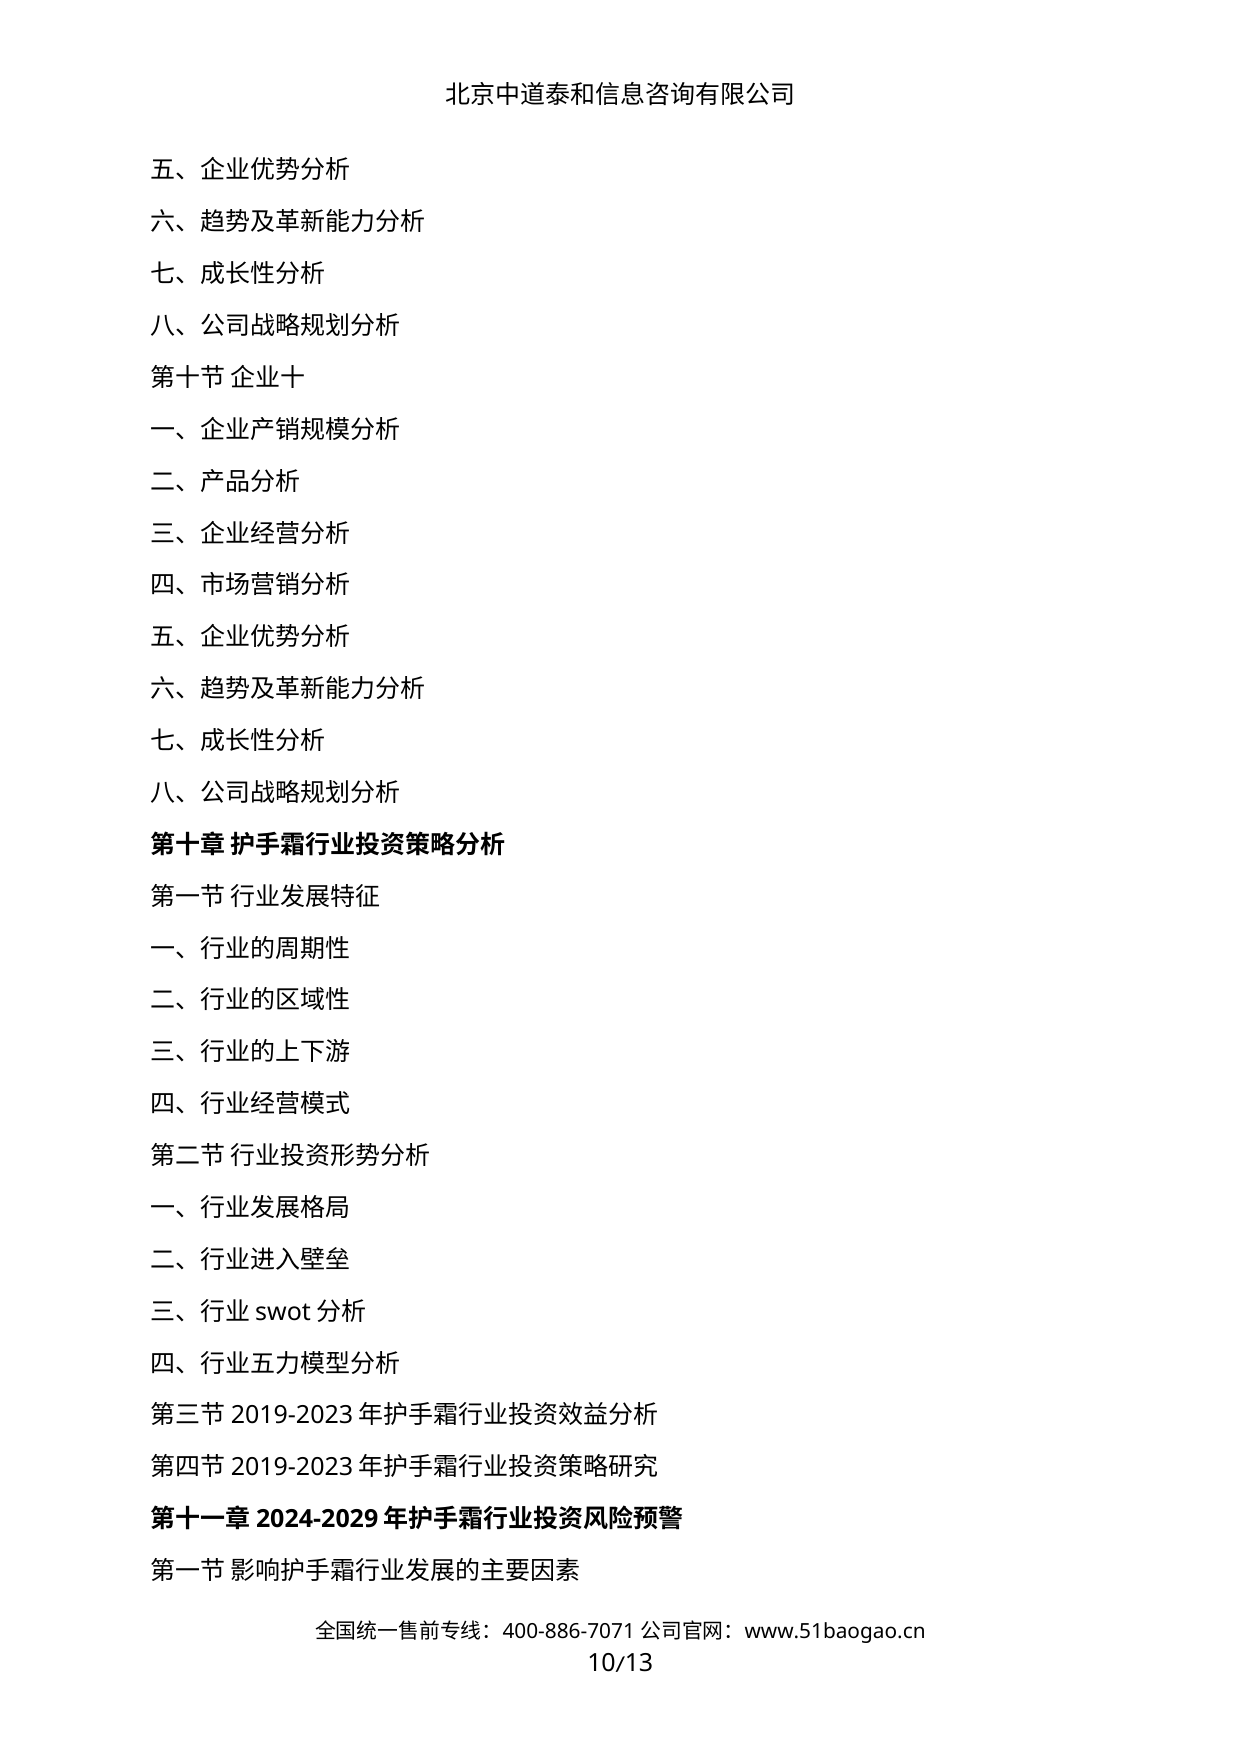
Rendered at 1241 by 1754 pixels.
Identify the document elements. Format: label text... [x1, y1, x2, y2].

text 四、行业五力模型分析 [150, 1343, 1090, 1379]
text 三、行业的上下游 [150, 1032, 1090, 1068]
text 二、行业的区域性 [150, 980, 1090, 1016]
text 第一节 影响护手霜行业发展的主要因素 [150, 1551, 1090, 1587]
text 五、企业优势分析 [150, 150, 1090, 186]
text 四、行业经营模式 [150, 1084, 1090, 1120]
text 第二节 行业投资形势分析 [150, 1136, 1090, 1172]
text 六、趋势及革新能力分析 [150, 202, 1090, 238]
text 七、成长性分析 [150, 254, 1090, 290]
text 第十节 企业十 [150, 357, 1090, 394]
text 第十一章 2024-2029年护手霜行业投资风险预警 [150, 1499, 1090, 1535]
text 一、行业发展格局 [150, 1187, 1090, 1224]
text 二、行业进入壁垒 [150, 1239, 1090, 1276]
text 第四节 2019-2023年护手霜行业投资策略研究 [150, 1447, 1090, 1483]
text 二、产品分析 [150, 461, 1090, 497]
text 第三节 2019-2023年护手霜行业投资效益分析 [150, 1395, 1090, 1431]
text 八、公司战略规划分析 [150, 306, 1090, 342]
text 八、公司战略规划分析 [150, 772, 1090, 809]
text 三、企业经营分析 [150, 513, 1090, 549]
text 一、行业的周期性 [150, 928, 1090, 964]
text 一、企业产销规模分析 [150, 409, 1090, 446]
text 第十章 护手霜行业投资策略分析 [150, 824, 1090, 861]
text 四、市场营销分析 [150, 565, 1090, 601]
text 六、趋势及革新能力分析 [150, 669, 1090, 705]
text 七、成长性分析 [150, 721, 1090, 757]
text 五、企业优势分析 [150, 617, 1090, 653]
text 第一节 行业发展特征 [150, 876, 1090, 912]
text 三、行业swot分析 [150, 1291, 1090, 1327]
